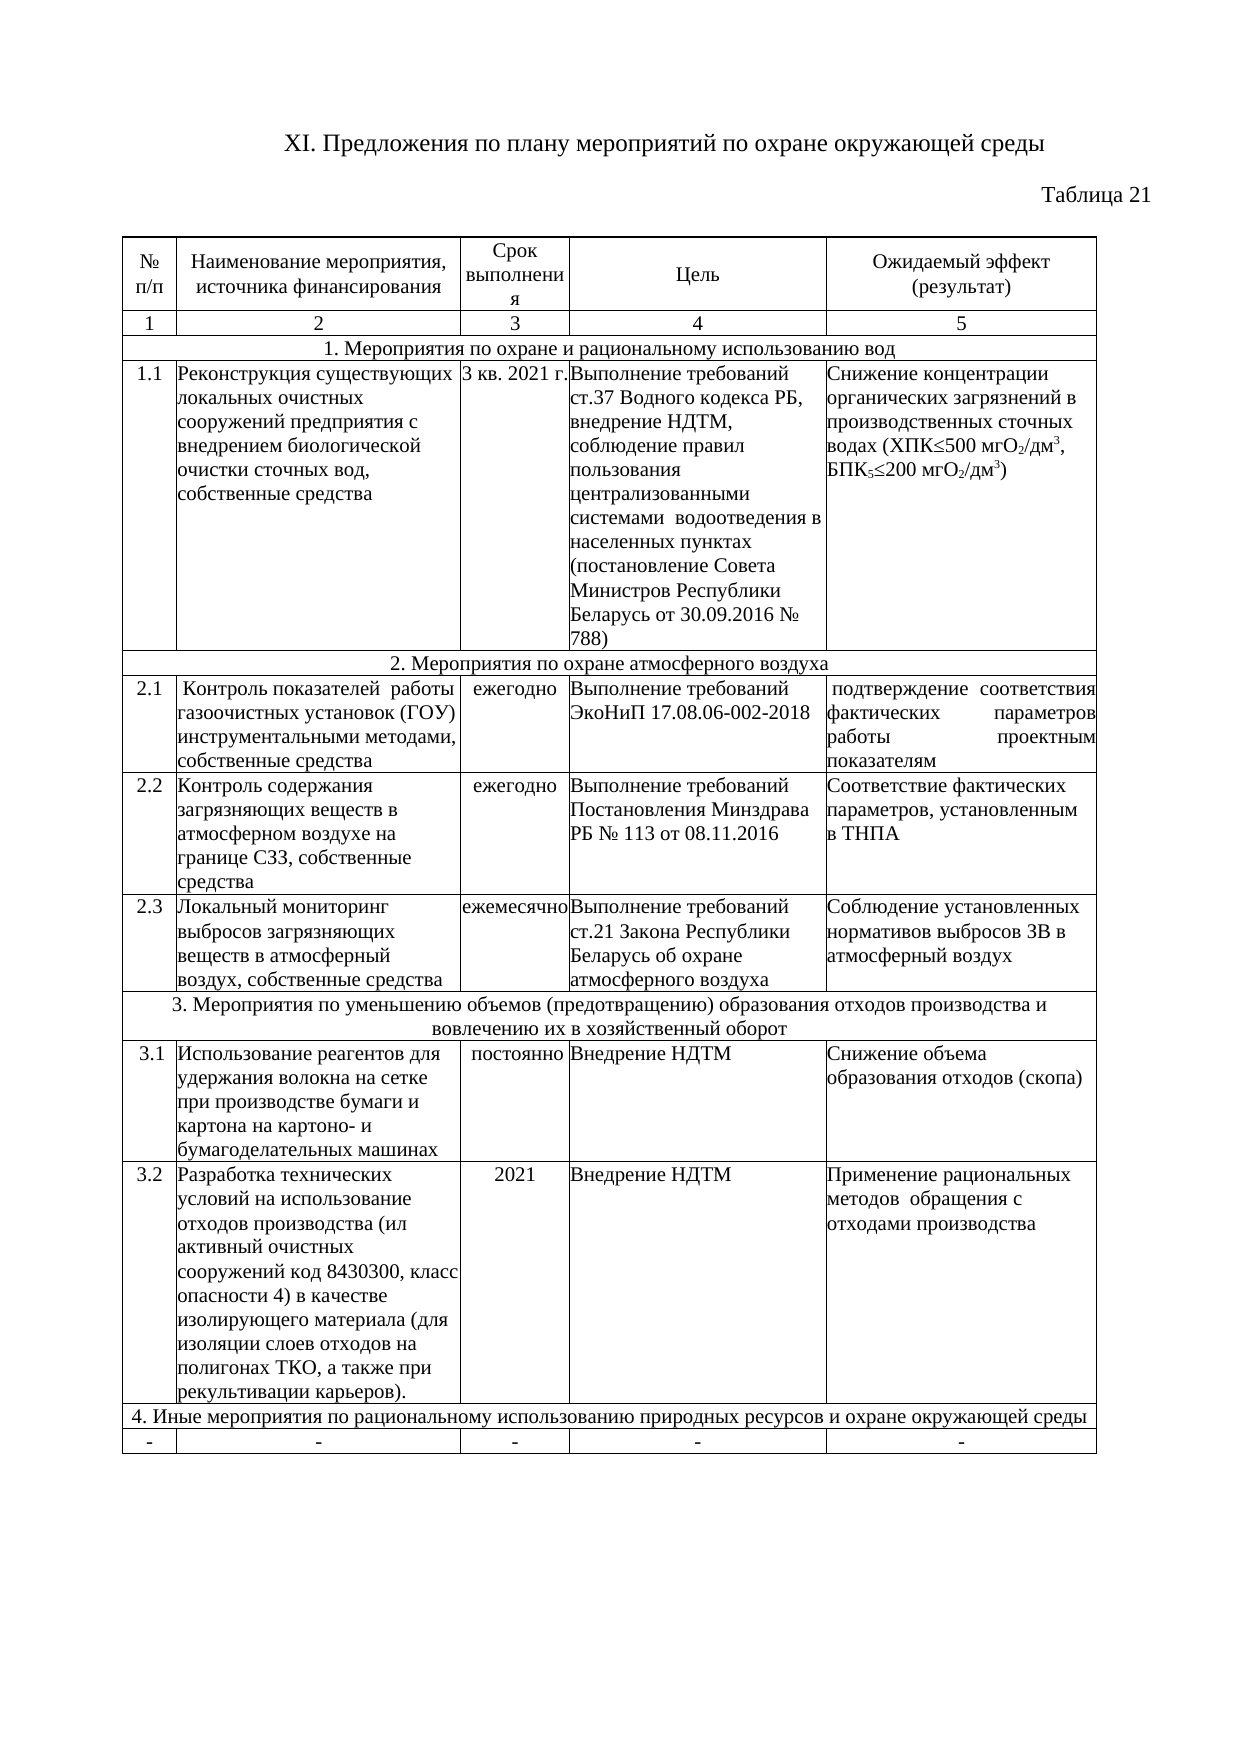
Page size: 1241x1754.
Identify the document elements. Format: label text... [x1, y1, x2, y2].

table_cell Выполнение требований Постановления Минздрава РБ № 113 от 08.11.2016 [570, 773, 826, 893]
table_cell Выполнение требований ст.21 Закона Республики Беларусь об охране атмосферного воздуха [570, 895, 826, 991]
table_cell ежегодно [461, 773, 569, 893]
table_cell постоянно [461, 1041, 569, 1161]
table_cell Снижение объема образования отходов (скопа) [827, 1041, 1096, 1161]
table_cell 2 [177, 311, 460, 335]
table_header Ожидаемый эффект (результат) [827, 238, 1096, 310]
table_cell Соблюдение установленных нормативов выбросов ЗВ в атмосферный воздух [827, 895, 1096, 991]
table_cell 4 [570, 311, 826, 335]
table_cell Использование реагентов для удержания волокна на сетке при производстве бумаги и картона на картоно- и бумагоделательных машинах [177, 1041, 460, 1161]
table_cell 1 [123, 311, 176, 335]
table_cell ежегодно [461, 676, 569, 772]
table_cell Локальный мониторинг выбросов загрязняющих веществ в атмосферный воздух, собственные средства [177, 895, 460, 991]
table_cell 3.1 [123, 1041, 176, 1161]
table_cell Контроль показателей работы газоочистных установок (ГОУ) инструментальными методами, собственные средства [177, 676, 460, 772]
table_header Наименование мероприятия, источника финансирования [177, 238, 460, 310]
text Таблица 21 [177, 181, 1152, 208]
table_cell - [570, 1429, 826, 1453]
table_cell ежемесячно [461, 895, 569, 991]
table_cell - [177, 1429, 460, 1453]
table_cell - [461, 1429, 569, 1453]
table_cell 2.1 [123, 676, 176, 772]
table_cell Соответствие фактических параметров, установленным в ТНПА [827, 773, 1096, 893]
table_cell Внедрение НДТМ [570, 1162, 826, 1403]
table_cell 3 [461, 311, 569, 335]
table_cell 3. Мероприятия по уменьшению объемов (предотвращению) образования отходов производства и вовлечению их в хозяйственный оборот [123, 992, 1096, 1040]
table_cell Разработка технических условий на использование отходов производства (ил активный очистных сооружений код 8430300, класс опасности 4) в качестве изолирующего материала (для изоляции слоев отходов на полигонах ТКО, а также при рекультивации карьеров). [177, 1162, 460, 1403]
table_cell Выполнение требований ЭкоНиП 17.08.06-002-2018 [570, 676, 826, 772]
table_cell Выполнение требований ст.37 Водного кодекса РБ, внедрение НДТМ, соблюдение правил пользования централизованными системами водоотведения в населенных пунктах (постановление Совета Министров Республики Беларусь от 30.09.2016 № 788) [570, 361, 826, 650]
table_cell Применение рациональных методов обращения с отходами производства [827, 1162, 1096, 1403]
table_header № п/п [123, 238, 176, 310]
table_cell - [827, 1429, 1096, 1453]
table_cell 2021 [461, 1162, 569, 1403]
table_cell 5 [827, 311, 1096, 335]
table_cell 4. Иные мероприятия по рациональному использованию природных ресурсов и охране окружающей среды [123, 1404, 1096, 1428]
table_cell - [123, 1429, 176, 1453]
table_cell Внедрение НДТМ [570, 1041, 826, 1161]
table_cell 3.2 [123, 1162, 176, 1403]
table_cell 3 кв. 2021 г. [461, 361, 569, 650]
table_header Цель [570, 238, 826, 310]
table_cell 1. Мероприятия по охране и рациональному использованию вод [123, 336, 1096, 360]
table_cell подтверждение соответствия фактических параметров работы проектным показателям [827, 676, 1096, 772]
text XI. Предложения по плану мероприятий по охране окружающей среды [177, 128, 1152, 156]
table_cell 2. Мероприятия по охране атмосферного воздуха [123, 651, 1096, 675]
table_cell 2.2 [123, 773, 176, 893]
table_cell Реконструкция существующих локальных очистных сооружений предприятия с внедрением биологической очистки сточных вод, собственные средства [177, 361, 460, 650]
table_cell Контроль содержания загрязняющих веществ в атмосферном воздухе на границе СЗЗ, собственные средства [177, 773, 460, 893]
table_cell 2.3 [123, 895, 176, 991]
table_cell Снижение концентрации органических загрязнений в производственных сточных водах (ХПК≤500 мгО2/дм3, БПК5≤200 мгО2/дм3) [827, 361, 1096, 650]
table_cell 1.1 [123, 361, 176, 650]
table_header Срок выполнения [461, 238, 569, 310]
